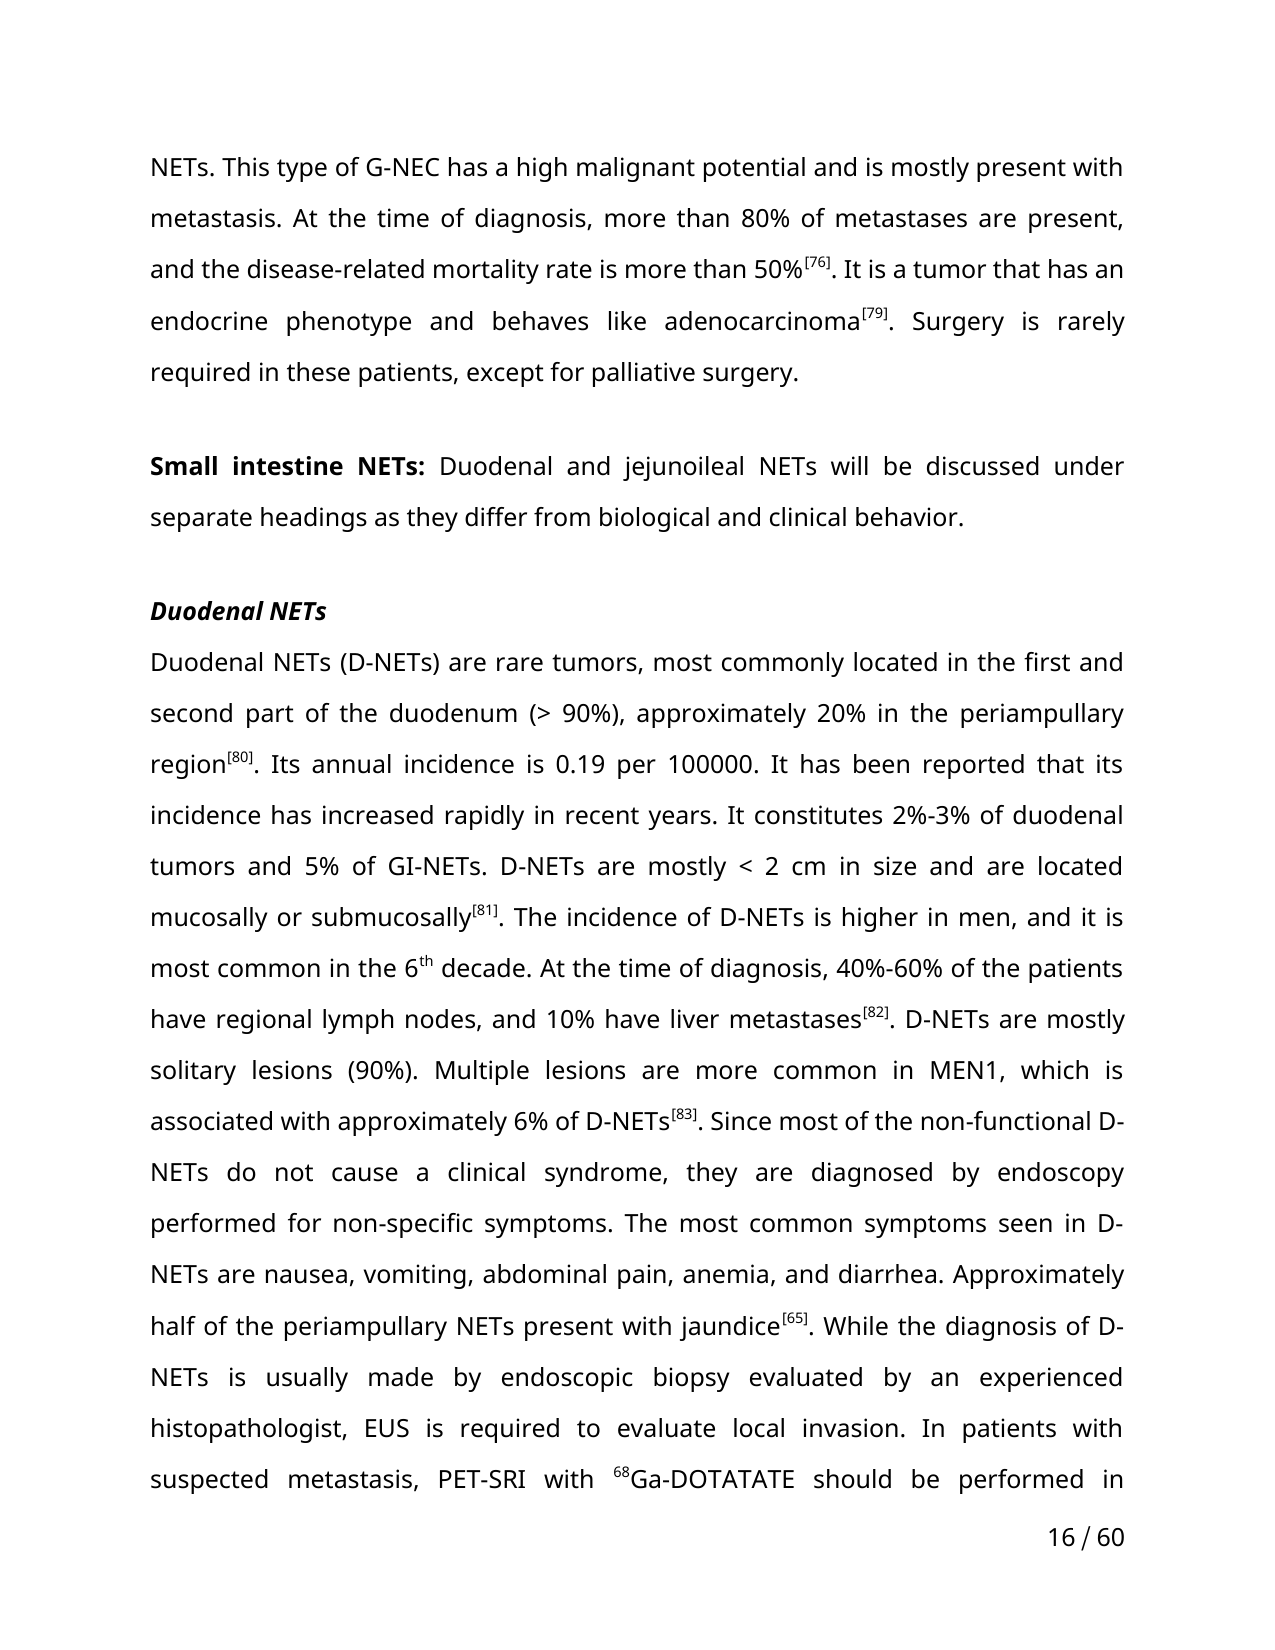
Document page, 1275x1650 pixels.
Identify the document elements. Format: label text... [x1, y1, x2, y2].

text Small intestine NETs: Duodenal and jejunoileal NETs will be discussed under separate headings as they differ from biological and clinical behavior. [150, 448, 1125, 533]
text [150, 150, 1125, 388]
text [150, 644, 1125, 1495]
text Duodenal NETs [150, 593, 1125, 628]
